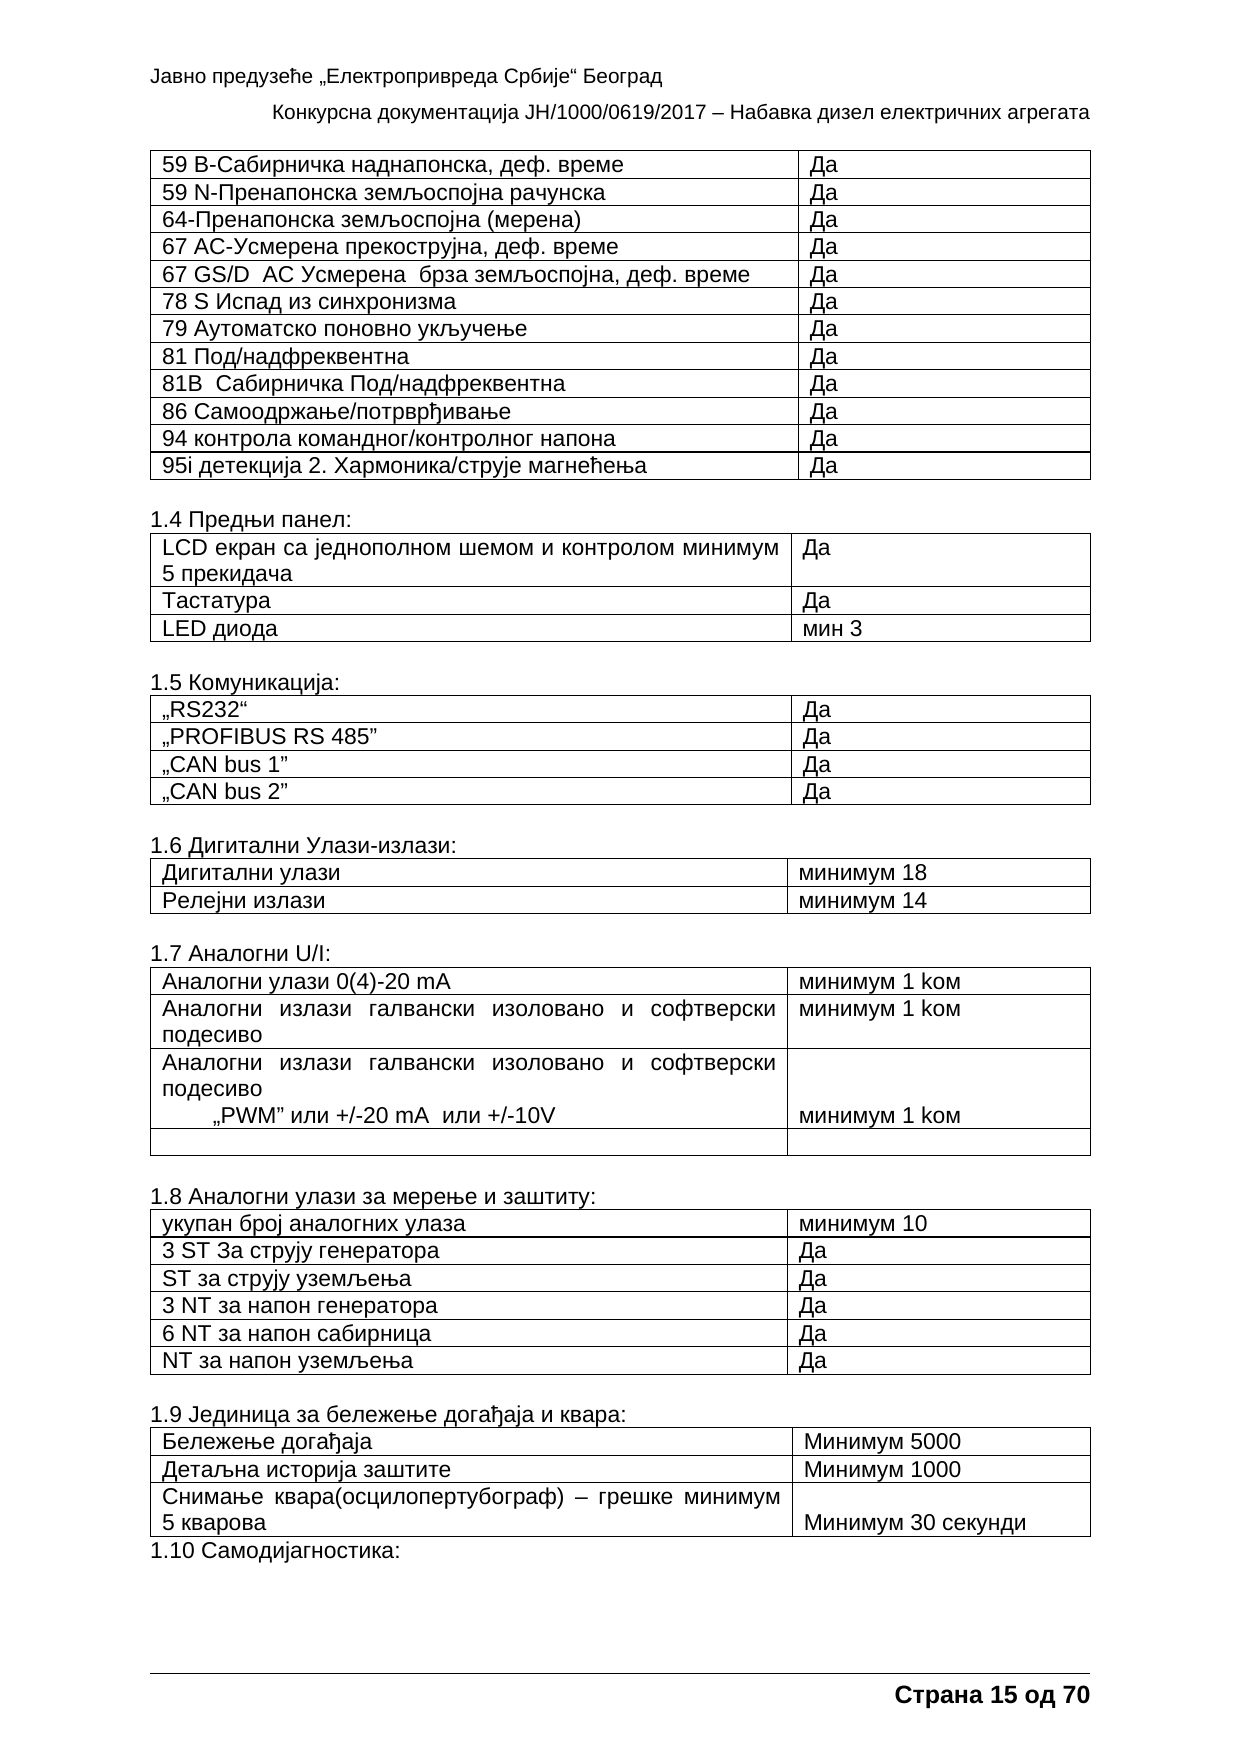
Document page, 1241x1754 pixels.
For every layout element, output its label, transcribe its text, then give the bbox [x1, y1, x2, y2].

table_header Бележење догађаја [151, 1428, 792, 1454]
table_cell Да [799, 288, 1090, 314]
table_cell [151, 1129, 787, 1155]
table_cell ST за струју уземљења [151, 1265, 787, 1291]
table_cell 3 NТ за напон генератора [151, 1292, 787, 1319]
text 1.4 Предњи панел: [150, 506, 1090, 532]
table_cell Минимум 1000 [793, 1456, 1090, 1482]
table_cell „PROFIBUS RS 485” [151, 723, 791, 749]
table_cell Да [799, 425, 1090, 451]
table_cell Да [799, 206, 1090, 232]
table_header минимум 1 koм [788, 968, 1090, 994]
table_cell 94 контрола командног/контролног напона [151, 425, 798, 451]
table_cell 3 ST За струју генератора [151, 1238, 787, 1264]
table_cell Минимум 30 секунди [793, 1483, 1090, 1536]
table_header „RS232“ [151, 696, 791, 722]
table_cell Да [792, 751, 1090, 777]
text 1.10 Самодијагностика: [150, 1537, 1090, 1563]
table_cell 81 Под/надфреквентна [151, 343, 798, 369]
table_cell 86 Самоодржање/потрврђивање [151, 398, 798, 424]
text 1.7 Аналогни U/I: [150, 940, 1090, 967]
table_cell Да [799, 453, 1090, 479]
table_cell Да [788, 1238, 1090, 1264]
table_cell Снимање квара(осцилопертубограф) – грешке минимум 5 кварова [151, 1483, 792, 1536]
table_cell Да [788, 1265, 1090, 1291]
table_header Дигитални улази [151, 859, 787, 886]
table_cell Да [788, 1347, 1090, 1373]
table_cell Да [799, 261, 1090, 287]
table_header минимум 18 [788, 859, 1090, 886]
table_cell Да [788, 1320, 1090, 1346]
table_cell Аналогни излази галвански изоловано и софтверски подесиво [151, 995, 787, 1048]
table_header LCD екран са једнополном шемом и контролом минимум 5 прекидача [151, 534, 791, 586]
text 1.8 Аналогни улази за мерење и заштиту: [150, 1183, 1090, 1209]
table_cell Детаљна историја заштите [151, 1456, 792, 1482]
table_header укупан број аналогних улаза [151, 1210, 787, 1236]
text 1.6 Дигитални Улази-излази: [150, 832, 1090, 858]
table_cell Да [799, 179, 1090, 205]
table_cell „CAN bus 2” [151, 778, 791, 804]
table_cell 59 N-Пренапонска земљоспојна рачунска [151, 179, 798, 205]
table_cell Да [799, 370, 1090, 397]
text 1.5 Комуникација: [150, 668, 1090, 695]
text 1.9 Јединица за бележење догађаја и квара: [150, 1401, 1090, 1427]
table_cell „CAN bus 1” [151, 751, 791, 777]
table_header Минимум 5000 [793, 1428, 1090, 1454]
table_header минимум 10 [788, 1210, 1090, 1236]
table_cell Тастатура [151, 587, 791, 614]
table_cell [788, 1129, 1090, 1155]
table_cell 78 S Испад из синхронизма [151, 288, 798, 314]
table_cell мин 3 [792, 615, 1090, 641]
table_cell 6 NТ за напон сабирница [151, 1320, 787, 1346]
table_cell 95i детекција 2. Хармоника/струје магнећења [151, 453, 798, 479]
table_header Аналогни улази 0(4)-20 mA [151, 968, 787, 994]
table_cell 81B Сабирничка Под/надфреквентна [151, 370, 798, 397]
table_cell 59 B-Сабирничка наднапонска, деф. време [151, 151, 798, 177]
table_header Да [792, 696, 1090, 722]
table_cell LED диода [151, 615, 791, 641]
table_cell Да [799, 151, 1090, 177]
table_cell 79 Аутоматско поновно укључење [151, 315, 798, 342]
table_cell Да [799, 233, 1090, 259]
table_cell Да [799, 315, 1090, 342]
table_cell 64-Пренапонска земљоспојна (мерена) [151, 206, 798, 232]
table_cell минимум 1 koм [788, 1049, 1090, 1128]
table_cell Да [792, 587, 1090, 614]
table_cell Да [792, 723, 1090, 749]
table_header Да [792, 534, 1090, 586]
table_cell Да [792, 778, 1090, 804]
table_cell 67 GS/D AC Усмерена брза земљоспојна, деф. време [151, 261, 798, 287]
table_cell Да [788, 1292, 1090, 1319]
table_cell 67 AC-Усмерена прекострујна, деф. време [151, 233, 798, 259]
table_cell минимум 14 [788, 887, 1090, 913]
table_cell NТ за напон уземљења [151, 1347, 787, 1373]
table_cell минимум 1 koм [788, 995, 1090, 1048]
table_cell Да [799, 343, 1090, 369]
table_cell Аналогни излази галвански изоловано и софтверски подесиво „PWM” или +/-20 mA или +/-10V [151, 1049, 787, 1128]
table_cell Релејни излази [151, 887, 787, 913]
table_cell Да [799, 398, 1090, 424]
